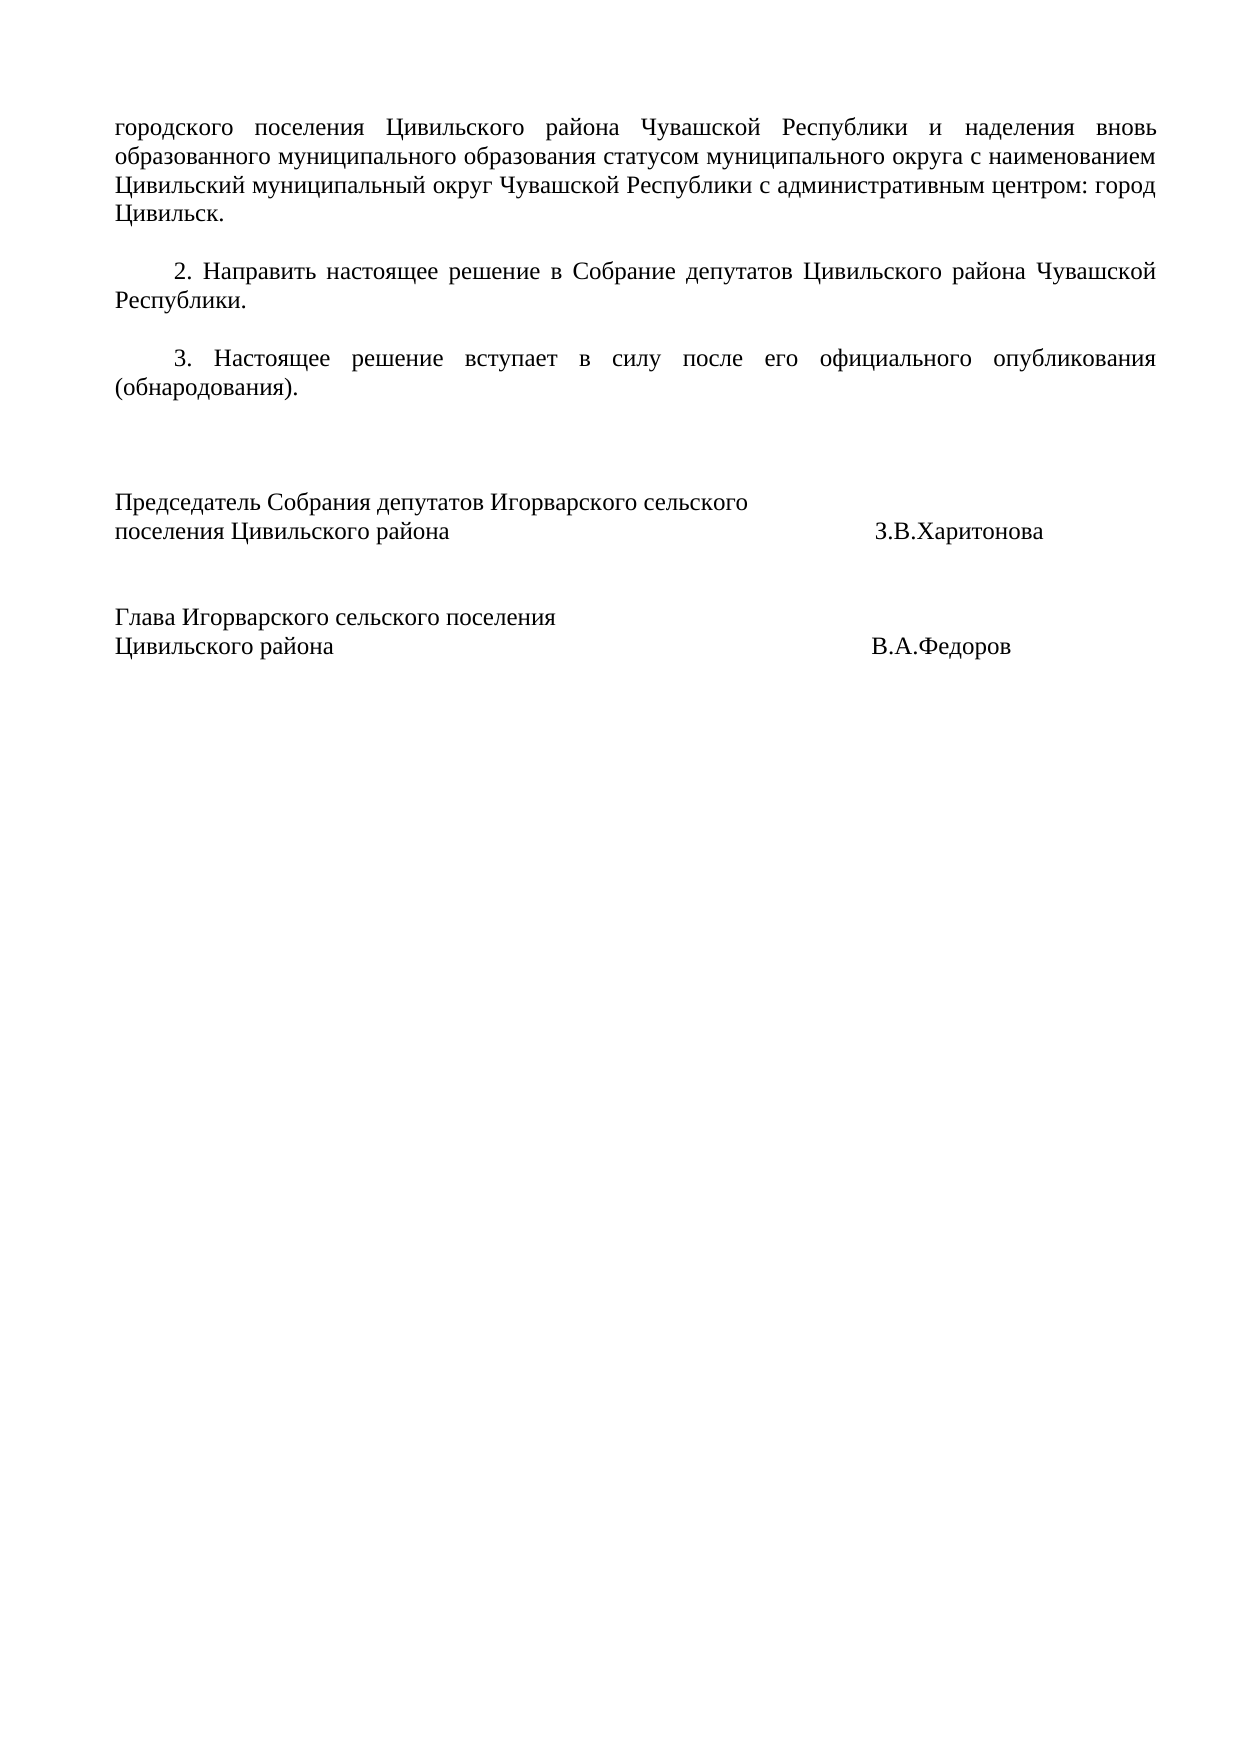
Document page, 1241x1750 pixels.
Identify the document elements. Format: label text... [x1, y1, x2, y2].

text поселения Цивильского района З.В.Харитонова [114, 516, 1157, 545]
text 2. Направить настоящее решение в Собрание депутатов Цивильского района Чувашской Республики. [114, 256, 1157, 314]
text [114, 112, 1157, 227]
text 3. Настоящее решение вступает в силу после его официального опубликования (обнародования). [114, 343, 1157, 401]
text Цивильского района В.А.Федоров [114, 631, 1157, 660]
text Председатель Собрания депутатов Игорварского сельского [114, 487, 1157, 516]
text Глава Игорварского сельского поселения [114, 602, 1157, 631]
